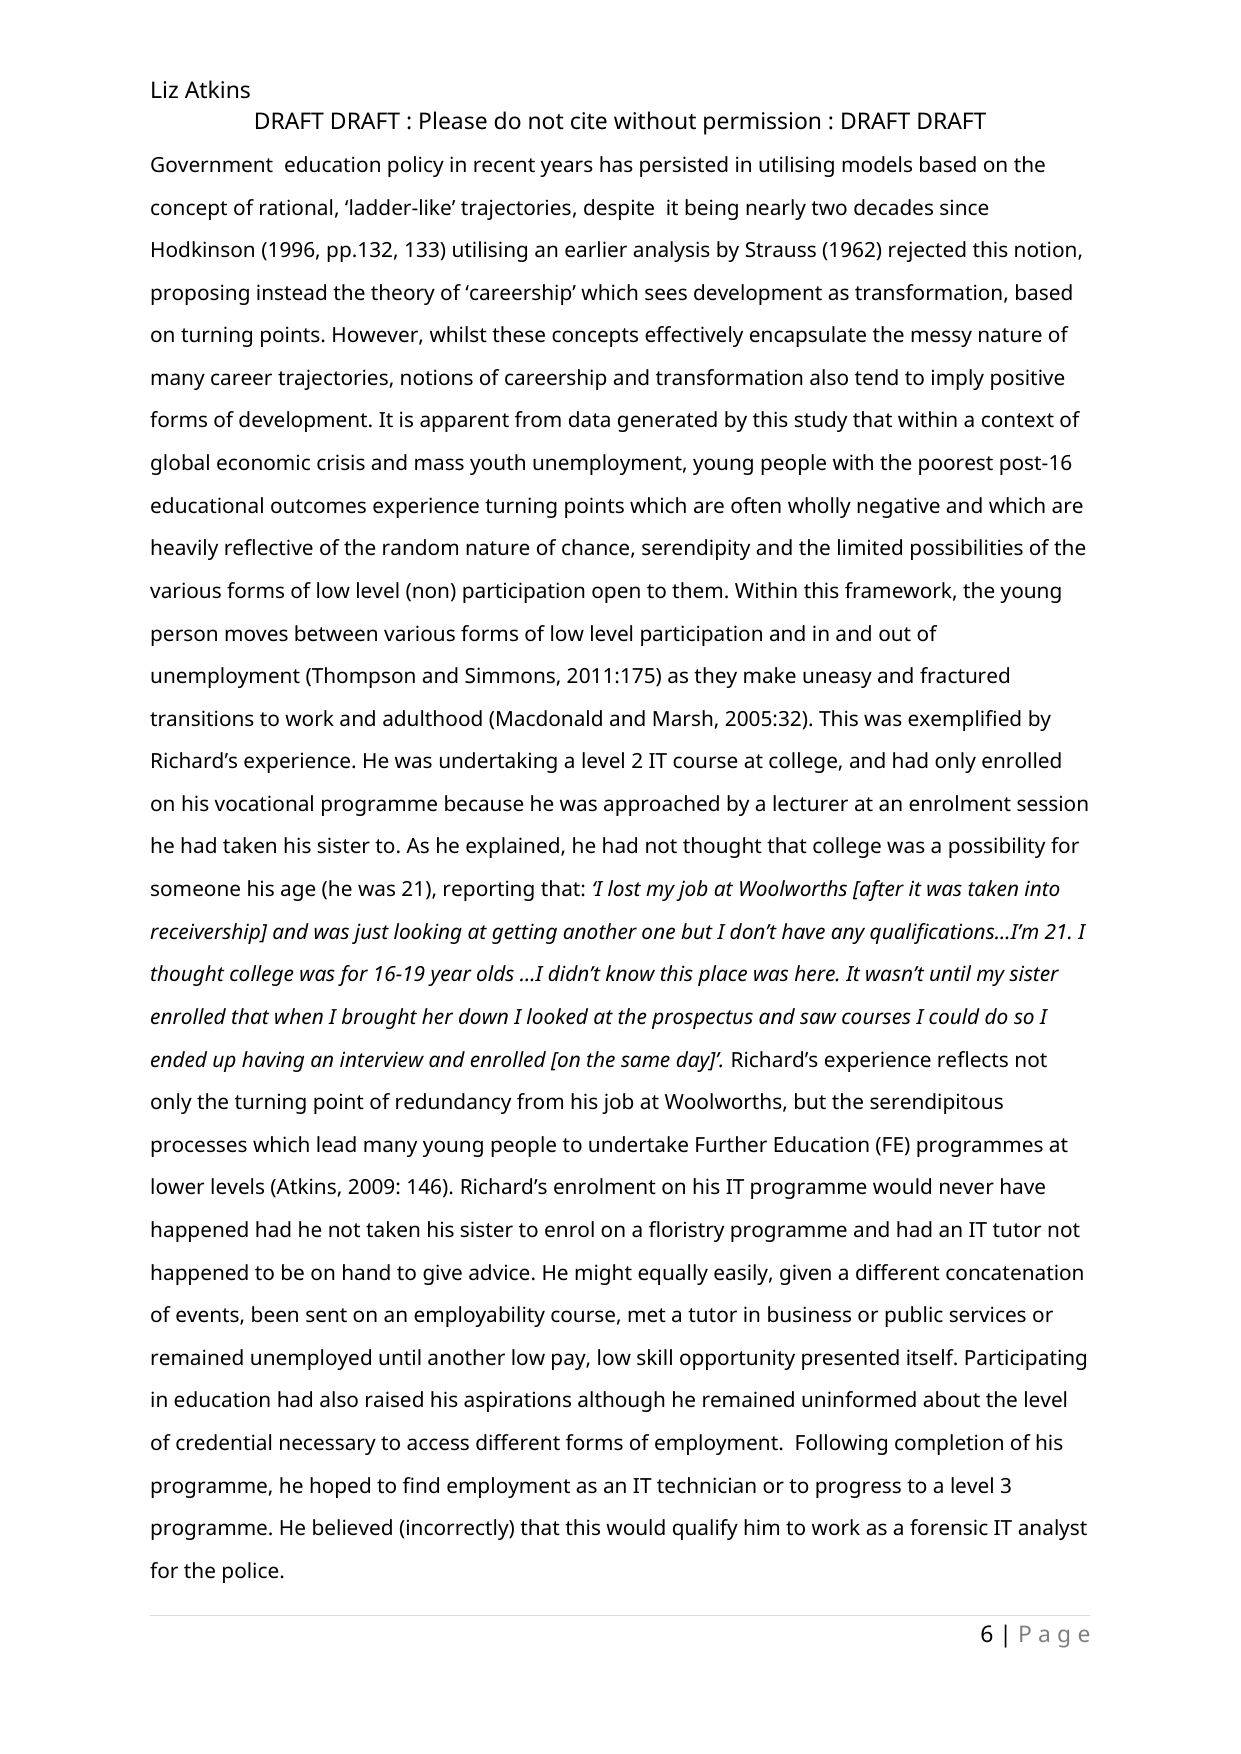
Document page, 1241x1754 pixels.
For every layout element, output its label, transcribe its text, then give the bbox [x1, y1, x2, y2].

text Government education policy in recent years has persisted in utilising models based on the concept of rational, ‘ladder-like’ trajectories, despite it being nearly two decades since Hodkinson (1996, pp.132, 133) utilising an earlier analysis by Strauss (1962) rejected this notion, proposing instead the theory of ‘careership’ which sees development as transformation, based on turning points. However, whilst these concepts effectively encapsulate the messy nature of many career trajectories, notions of careership and transformation also tend to imply positive forms of development. It is apparent from data generated by this study that within a context of global economic crisis and mass youth unemployment, young people with the poorest post-16 educational outcomes experience turning points which are often wholly negative and which are heavily reflective of the random nature of chance, serendipity and the limited possibilities of the various forms of low level (non) participation open to them. Within this framework, the young person moves between various forms of low level participation and in and out of unemployment (Thompson and Simmons, 2011:175) as they make uneasy and fractured transitions to work and adulthood (Macdonald and Marsh, 2005:32). This was exemplified by Richard’s experience. He was undertaking a level 2 IT course at college, and had only enrolled on his vocational programme because he was approached by a lecturer at an enrolment session he had taken his sister to. As he explained, he had not thought that college was a possibility for someone his age (he was 21), reporting that: ‘I lost my job at Woolworths [after it was taken into receivership] and was just looking at getting another one but I don’t have any qualifications...I’m 21. I thought college was for 16-19 year olds ...I didn’t know this place was here. It wasn’t until my sister enrolled that when I brought her down I looked at the prospectus and saw courses I could do so I ended up having an interview and enrolled [on the same day]’. Richard’s experience reflects not only the turning point of redundancy from his job at Woolworths, but the serendipitous processes which lead many young people to undertake Further Education (FE) programmes at lower levels (Atkins, 2009: 146). Richard’s enrolment on his IT programme would never have happened had he not taken his sister to enrol on a floristry programme and had an IT tutor not happened to be on hand to give advice. He might equally easily, given a different concatenation of events, been sent on an employability course, met a tutor in business or public services or remained unemployed until another low pay, low skill opportunity presented itself. Participating in education had also raised his aspirations although he remained uninformed about the level of credential necessary to access different forms of employment. Following completion of his programme, he hoped to find employment as an IT technician or to progress to a level 3 programme. He believed (incorrectly) that this would qualify him to work as a forensic IT analyst for the police. [150, 150, 1090, 1584]
